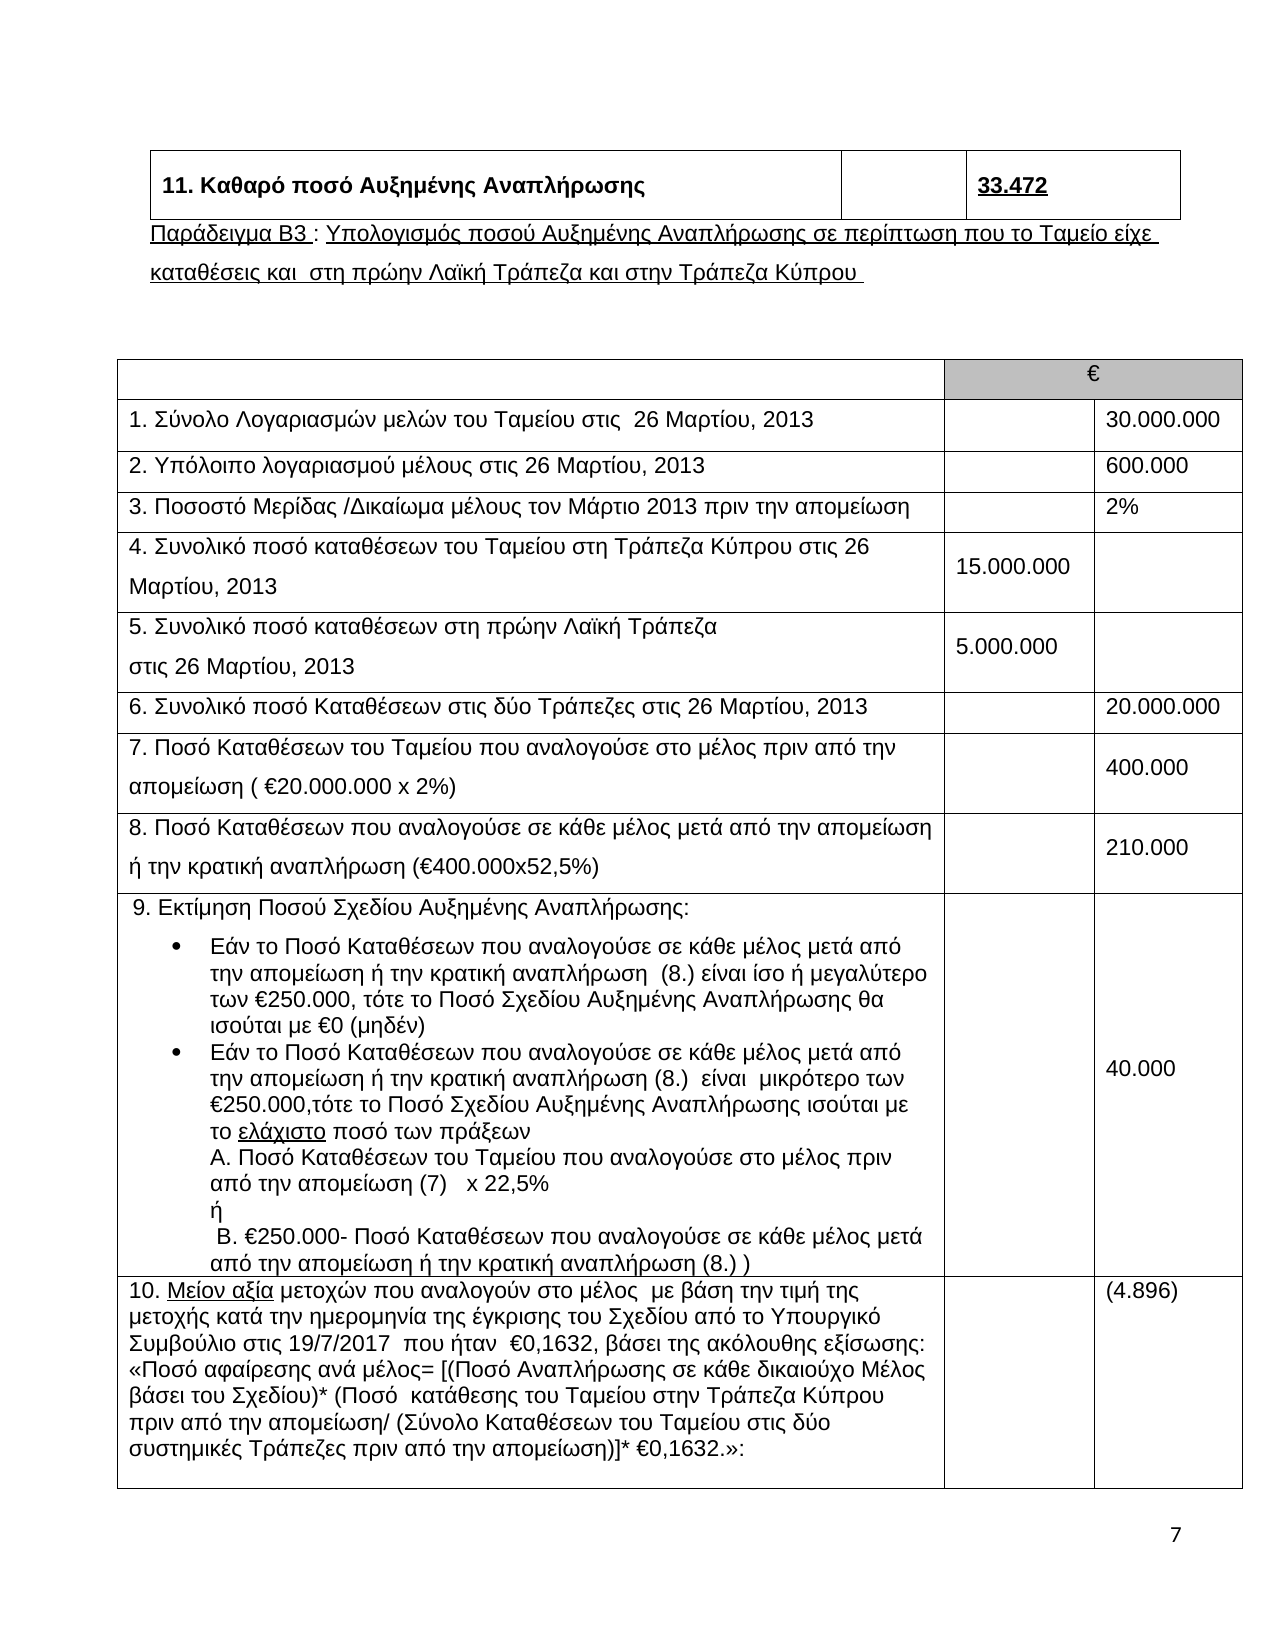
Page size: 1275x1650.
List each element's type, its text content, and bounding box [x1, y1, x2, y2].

table_cell [945, 452, 1094, 492]
table_cell 2% [1095, 493, 1242, 532]
table_cell 400.000 [1095, 734, 1242, 813]
table_cell [945, 493, 1094, 532]
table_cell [118, 1277, 944, 1488]
table_cell [842, 151, 966, 218]
table_cell 4. Συνολικό ποσό καταθέσεων του Ταμείου στη Τράπεζα Κύπρου στις 26 Μαρτίου, 2013 [118, 533, 944, 612]
list Παράδειγμα Β3 : Υπολογισμός ποσού Αυξημένης Αναπλήρωσης σε περίπτωση που το Ταμείο είχε καταθέσεις και στη πρώην Λαϊκή Τράπεζα και στην Τράπεζα Κύπρου [150, 220, 1181, 285]
table_cell 33.472 [967, 151, 1180, 218]
table_cell 210.000 [1095, 814, 1242, 893]
table_cell (4.896) [1095, 1277, 1242, 1488]
table_cell 600.000 [1095, 452, 1242, 492]
table_cell 2. Υπόλοιπο λογαριασμού μέλους στις 26 Μαρτίου, 2013 [118, 452, 944, 492]
table_cell 3. Ποσοστό Μερίδας /Δικαίωμα μέλους τον Μάρτιο 2013 πριν την απομείωση [118, 493, 944, 532]
table_cell [1095, 613, 1242, 692]
table_cell [945, 400, 1094, 451]
table_header [118, 360, 944, 399]
table_header € [945, 360, 1242, 399]
table_cell 5. Συνολικό ποσό καταθέσεων στη πρώην Λαϊκή Τράπεζα στις 26 Μαρτίου, 2013 [118, 613, 944, 692]
table_cell [945, 693, 1094, 733]
table_cell [945, 1277, 1094, 1488]
table_cell [945, 734, 1094, 813]
table_cell 20.000.000 [1095, 693, 1242, 733]
table_cell 30.000.000 [1095, 400, 1242, 451]
table_cell [945, 814, 1094, 893]
table_cell 15.000.000 [945, 533, 1094, 612]
table_cell [1095, 533, 1242, 612]
table_cell 8. Ποσό Καταθέσεων που αναλογούσε σε κάθε μέλος μετά από την απομείωση ή την κρατική αναπλήρωση (€400.000x52,5%) [118, 814, 944, 893]
table_cell 7. Ποσό Καταθέσεων του Ταμείου που αναλογούσε στο μέλος πριν από την απομείωση ( €20.000.000 x 2%) [118, 734, 944, 813]
table_cell 40.000 [1095, 894, 1242, 1276]
table_cell 5.000.000 [945, 613, 1094, 692]
table_cell 1. Σύνολο Λογαριασμών μελών του Ταμείου στις 26 Μαρτίου, 2013 [118, 400, 944, 451]
table_cell 11. Καθαρό ποσό Αυξημένης Αναπλήρωσης [151, 151, 841, 218]
table_cell [945, 894, 1094, 1276]
table_cell 9. Εκτίμηση Ποσού Σχεδίου Αυξημένης Αναπλήρωσης: Εάν το Ποσό Καταθέσεων που αναλογούσε σε κάθε μέλος μετά από την απομείωση ή την κρατική αναπλήρωση (8.) είναι ίσο ή μεγαλύτερο των €250.000, τότε το Ποσό Σχεδίου Αυξημένης Αναπλήρωσης θα ισούται με €0 (μηδέν) Εάν το Ποσό Καταθέσεων που αναλογούσε σε κάθε μέλος μετά από την απομείωση ή την κρατική αναπλήρωση (8.) είναι μικρότερο των €250.000,τότε το Ποσό Σχεδίου Αυξημένης Αναπλήρωσης ισούται με το ελάχιστο ποσό των πράξεων Α. Ποσό Καταθέσεων του Ταμείου που αναλογούσε στο μέλος πριν από την απομείωση (7) x 22,5% ή Β. €250.000- Ποσό Καταθέσεων που αναλογούσε σε κάθε μέλος μετά από την απομείωση ή την κρατική αναπλήρωση (8.) ) [118, 894, 944, 1276]
table_cell 6. Συνολικό ποσό Καταθέσεων στις δύο Τράπεζες στις 26 Μαρτίου, 2013 [118, 693, 944, 733]
